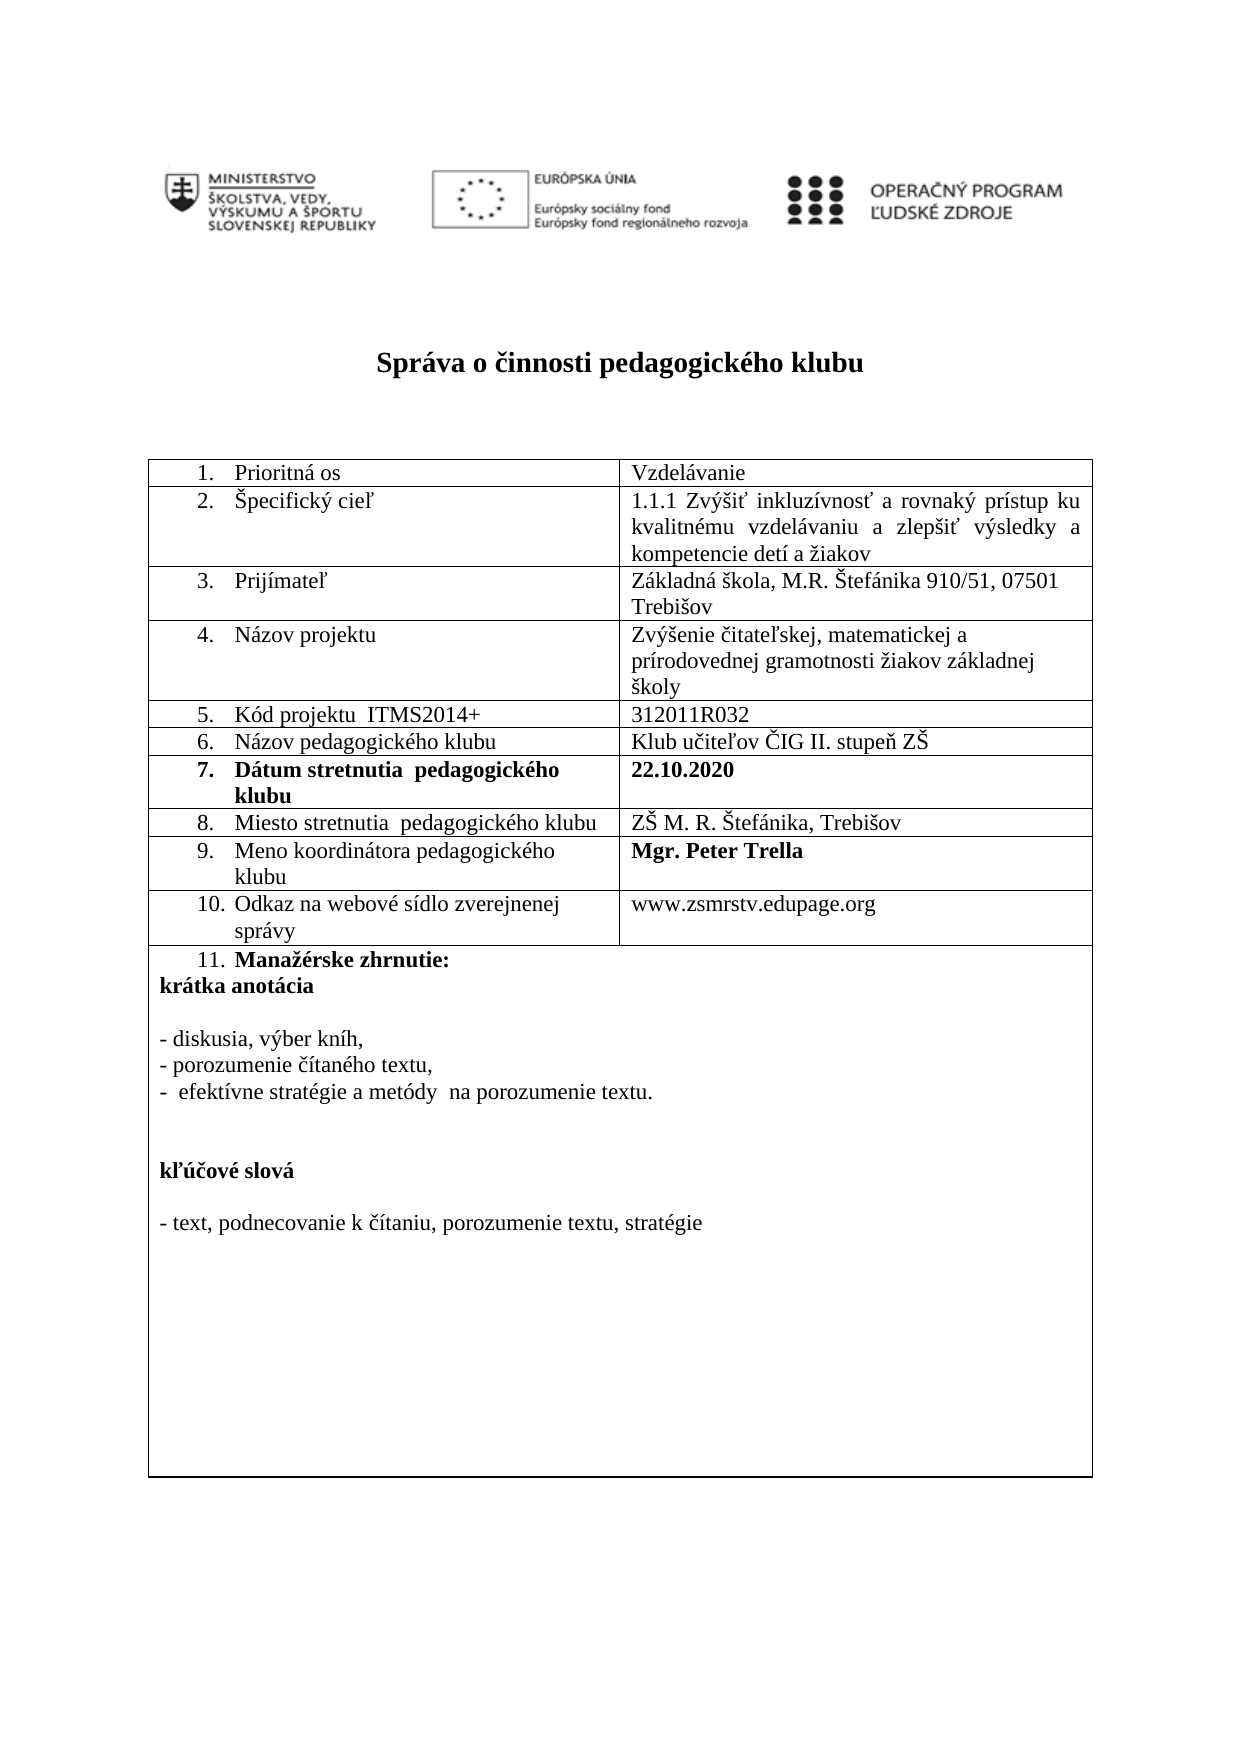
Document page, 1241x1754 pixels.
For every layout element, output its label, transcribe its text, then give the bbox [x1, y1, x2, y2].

table_cell Klub učiteľov ČIG II. stupeň ZŠ [620, 728, 1092, 754]
table_cell Špecifický cieľ [149, 487, 619, 566]
table_cell Názov pedagogického klubu [149, 728, 619, 754]
table_cell Prijímateľ [149, 567, 619, 620]
table_cell 312011R032 [620, 701, 1092, 727]
table_cell Kód projektu ITMS2014+ [149, 701, 619, 727]
picture [147, 147, 1092, 267]
table_header Prioritná os [149, 460, 619, 486]
table_cell ZŠ M. R. Štefánika, Trebišov [620, 809, 1092, 836]
table_cell Základná škola, M.R. Štefánika 910/51, 07501 Trebišov [620, 567, 1092, 620]
table_cell 22.10.2020 [620, 756, 1092, 808]
table_cell Zvýšenie čitateľskej, matematickej a prírodovednej gramotnosti žiakov základnej školy [620, 621, 1092, 700]
table_cell www.zsmrstv.edupage.org [620, 891, 1092, 945]
table_cell Dátum stretnutia pedagogického klubu [149, 756, 619, 808]
table_cell Manažérske zhrnutie: krátka anotácia - diskusia, výber kníh, - porozumenie čítaného textu, - efektívne stratégie a metódy na porozumenie textu. kľúčové slová - text, podnecovanie k čítaniu, porozumenie textu, stratégie [149, 946, 1092, 1476]
table_cell Odkaz na webové sídlo zverejnenej správy [149, 891, 619, 945]
text Správa o činnosti pedagogického klubu [148, 345, 1093, 379]
table_cell Miesto stretnutia pedagogického klubu [149, 809, 619, 836]
table_cell 1.1.1 Zvýšiť inkluzívnosť a rovnaký prístup ku kvalitnému vzdelávaniu a zlepšiť výsledky a kompetencie detí a žiakov [620, 487, 1092, 566]
table_cell Názov projektu [149, 621, 619, 700]
table_cell Meno koordinátora pedagogického klubu [149, 837, 619, 889]
table_cell Mgr. Peter Trella [620, 837, 1092, 889]
table_header Vzdelávanie [620, 460, 1092, 486]
